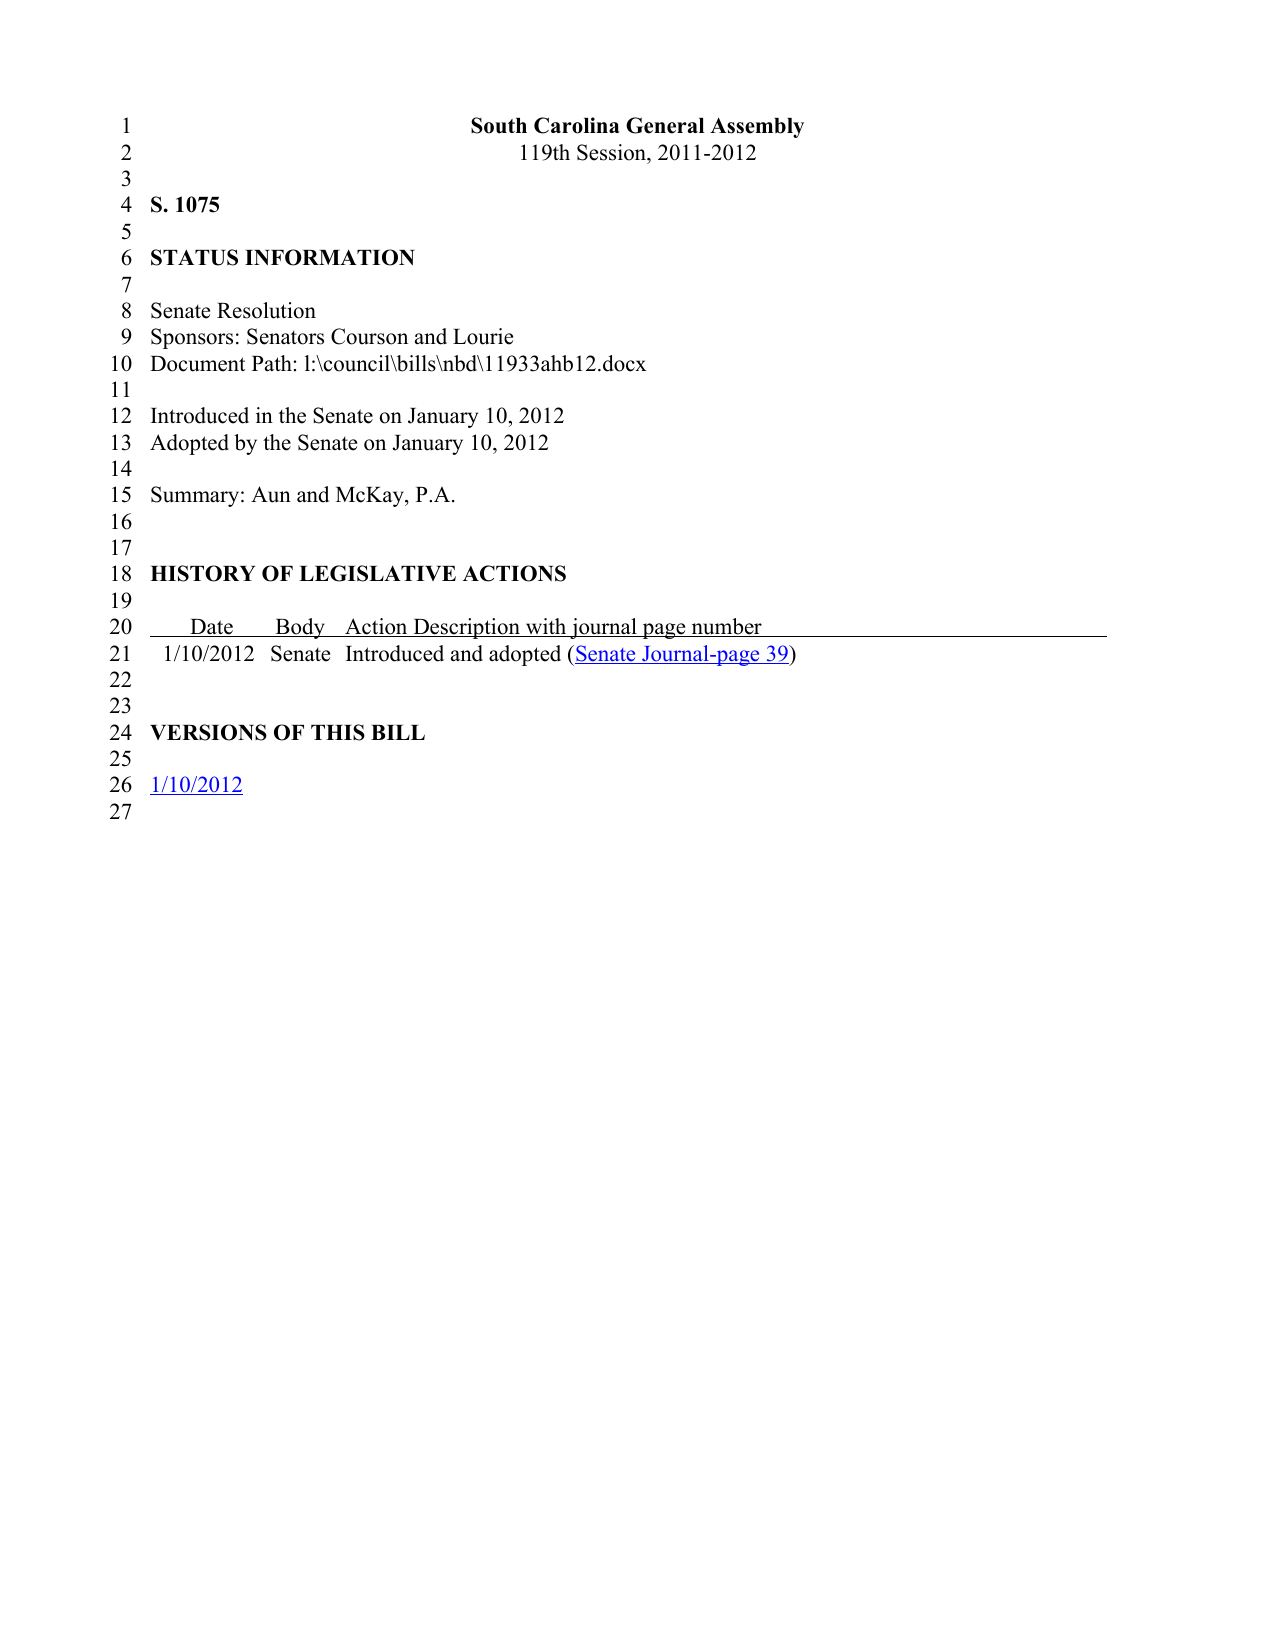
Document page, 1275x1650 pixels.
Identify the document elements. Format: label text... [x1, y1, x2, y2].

text Date Body Action Description with journal page number [150, 613, 1125, 639]
text Document Path: l:\council\bills\nbd\11933ahb12.docx [150, 350, 1125, 376]
text South Carolina General Assembly [150, 112, 1125, 139]
text 1/10/2012 [150, 771, 1125, 798]
text Introduced in the Senate on January 10, 2012 [150, 402, 1125, 429]
text STATUS INFORMATION [150, 244, 1125, 271]
text S. 1075 [150, 192, 1125, 218]
text Summary: Aun and McKay, P.A. [150, 481, 1125, 508]
text 1/10/2012 Senate Introduced and adopted (Senate Journal-page 39) [150, 639, 1125, 666]
text VERSIONS OF THIS BILL [150, 719, 1125, 745]
text Adopted by the Senate on January 10, 2012 [150, 429, 1125, 455]
text Senate Resolution [150, 297, 1125, 323]
text 119th Session, 2011-2012 [150, 139, 1125, 165]
text Sponsors: Senators Courson and Lourie [150, 323, 1125, 350]
text HISTORY OF LEGISLATIVE ACTIONS [150, 561, 1125, 587]
